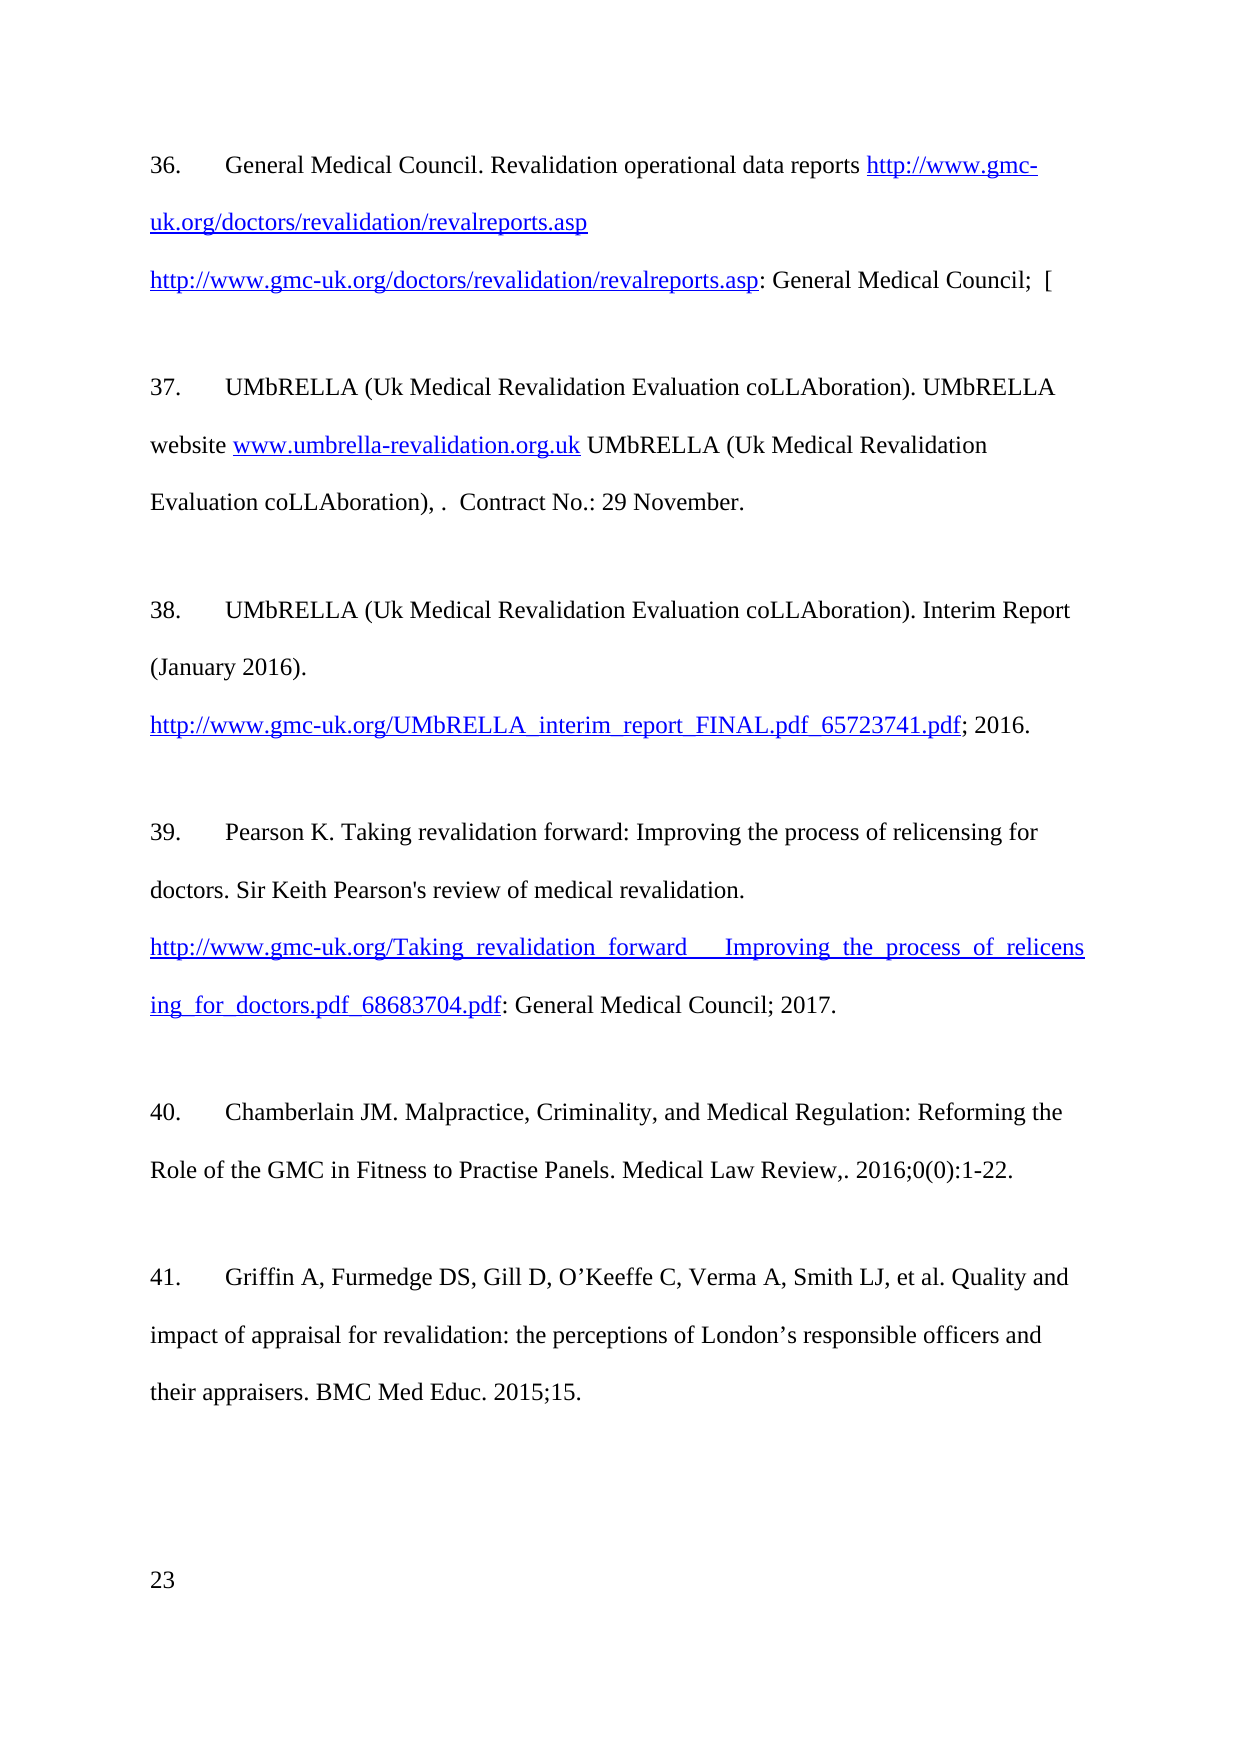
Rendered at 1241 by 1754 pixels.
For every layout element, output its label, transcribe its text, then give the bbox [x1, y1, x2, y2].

text 37. UMbRELLA (Uk Medical Revalidation Evaluation coLLAboration). UMbRELLA website www.umbrella-revalidation.org.uk UMbRELLA (Uk Medical Revalidation Evaluation coLLAboration), . Contract No.: 29 November. [150, 372, 1090, 516]
text 38. UMbRELLA (Uk Medical Revalidation Evaluation coLLAboration). Interim Report (January 2016). http://www.gmc-uk.org/UMbRELLA_interim_report_FINAL.pdf_65723741.pdf; 2016. [150, 595, 1090, 739]
text 41. Griffin A, Furmedge DS, Gill D, O’Keeffe C, Verma A, Smith LJ, et al. Quality and impact of appraisal for revalidation: the perceptions of London’s responsible officers and their appraisers. BMC Med Educ. 2015;15. [150, 1262, 1090, 1406]
text 36. General Medical Council. Revalidation operational data reports http://www.gmc-uk.org/doctors/revalidation/revalreports.asp http://www.gmc-uk.org/doctors/revalidation/revalreports.asp: General Medical Council; [ [150, 150, 1090, 294]
text 40. Chamberlain JM. Malpractice, Criminality, and Medical Regulation: Reforming the Role of the GMC in Fitness to Practise Panels. Medical Law Review,. 2016;0(0):1-22. [150, 1097, 1090, 1184]
text 39. Pearson K. Taking revalidation forward: Improving the process of relicensing for doctors. Sir Keith Pearson's review of medical revalidation. http://www.gmc-uk.org/Taking_revalidation_forward___Improving_the_process_of_relicensing_for_doctors.pdf_68683704.pdf: General Medical Council; 2017. [150, 817, 1090, 1019]
